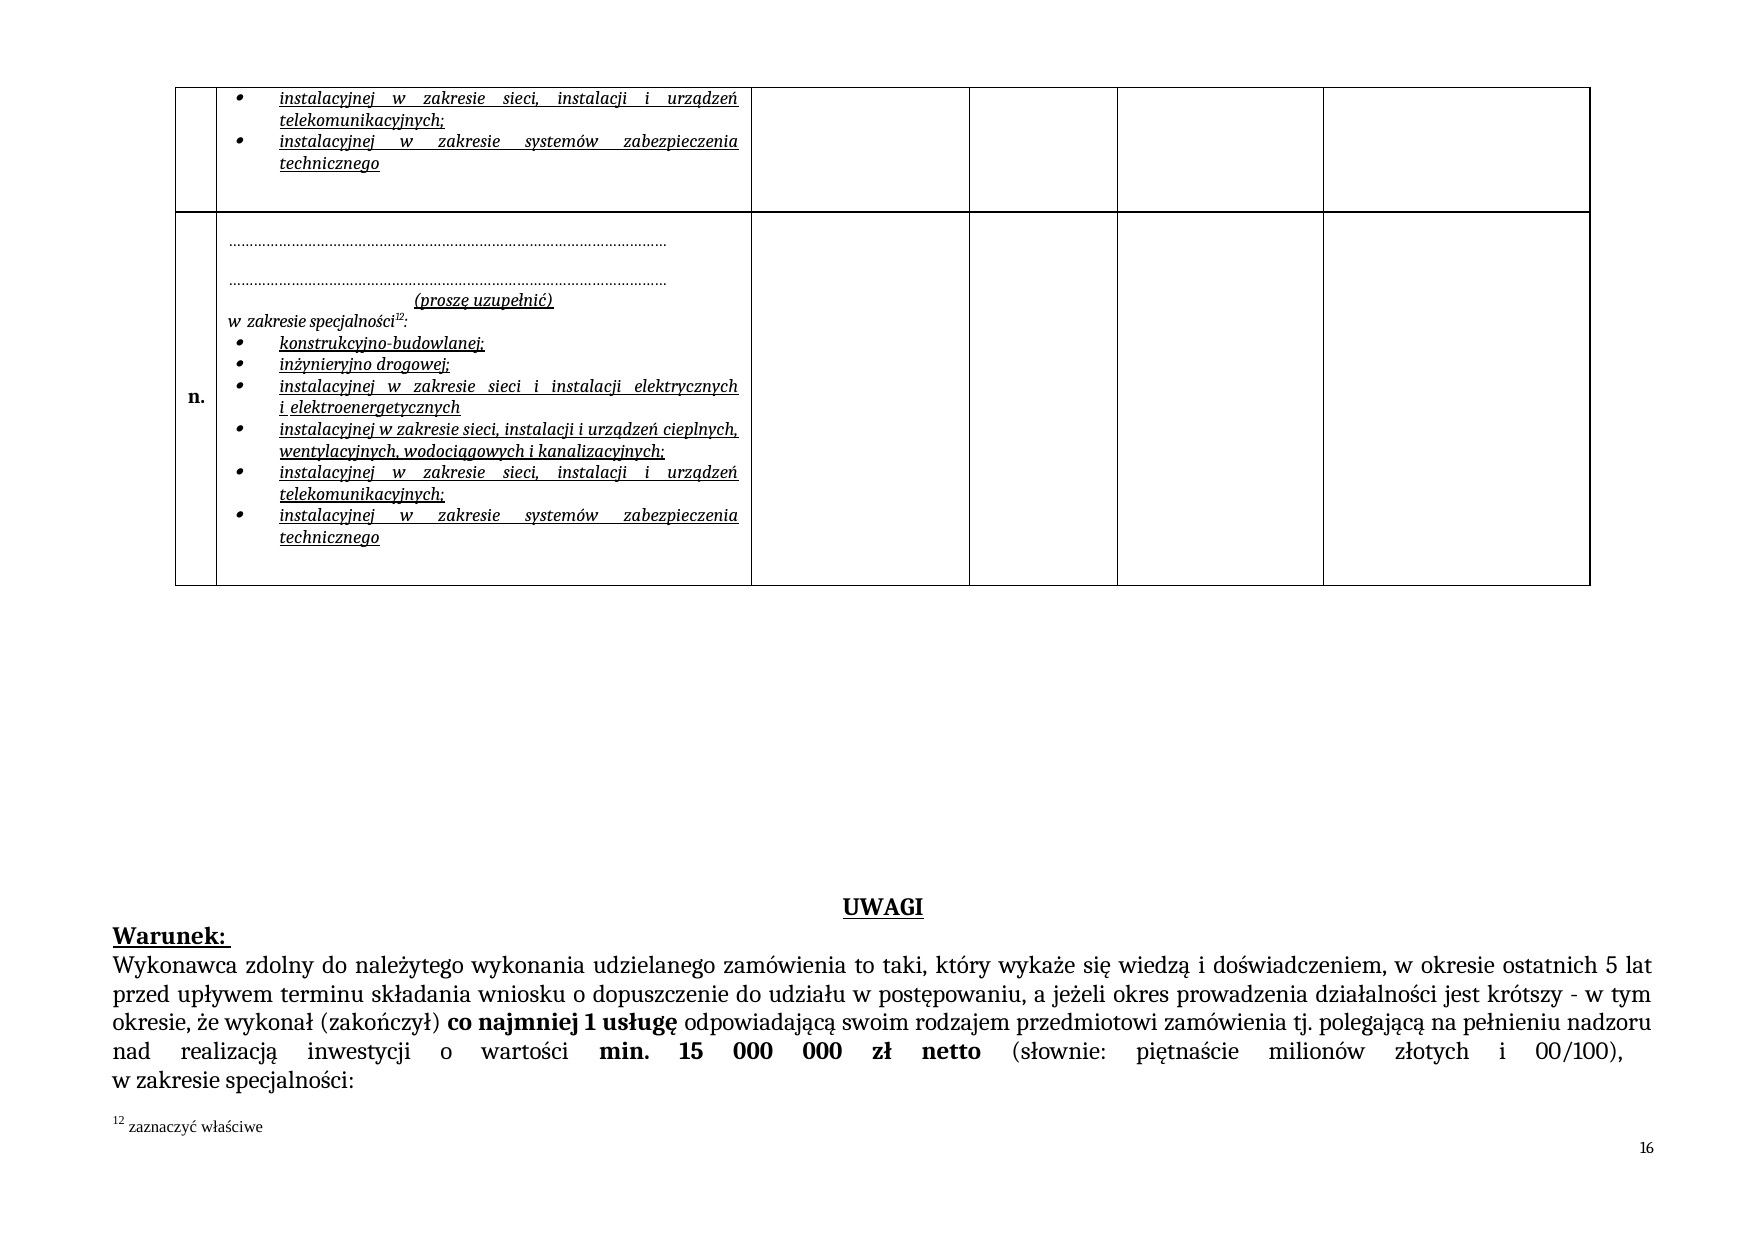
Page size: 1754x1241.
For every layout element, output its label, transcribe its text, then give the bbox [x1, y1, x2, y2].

table_cell n. [176, 213, 216, 585]
text Warunek: [112, 922, 1653, 951]
table_cell 1. [176, 88, 216, 211]
table_cell [1118, 88, 1323, 211]
table_cell [1324, 213, 1589, 585]
table_cell [752, 213, 969, 585]
table_cell [970, 88, 1117, 211]
table_cell [1324, 88, 1589, 211]
table_cell [752, 88, 969, 211]
text Wykonawca zdolny do należytego wykonania udzielanego zamówienia to taki, który wykaże się wiedzą i doświadczeniem, w okresie ostatnich 5 lat przed upływem terminu składania wniosku o dopuszczenie do udziału w postępowaniu, a jeżeli okres prowadzenia działalności jest krótszy - w tym okresie, że wykonał (zakończył) co najmniej 1 usługę odpowiadającą swoim rodzajem przedmiotowi zamówienia tj. polegającą na pełnieniu nadzoru nad realizacją inwestycji o wartości min. 15 000 000 zł netto (słownie: piętnaście milionów złotych i 00/100), w zakresie specjalności: [112, 951, 1653, 1094]
text UWAGI [112, 893, 1653, 922]
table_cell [217, 88, 751, 211]
table_cell [1118, 213, 1323, 585]
table_cell [970, 213, 1117, 585]
